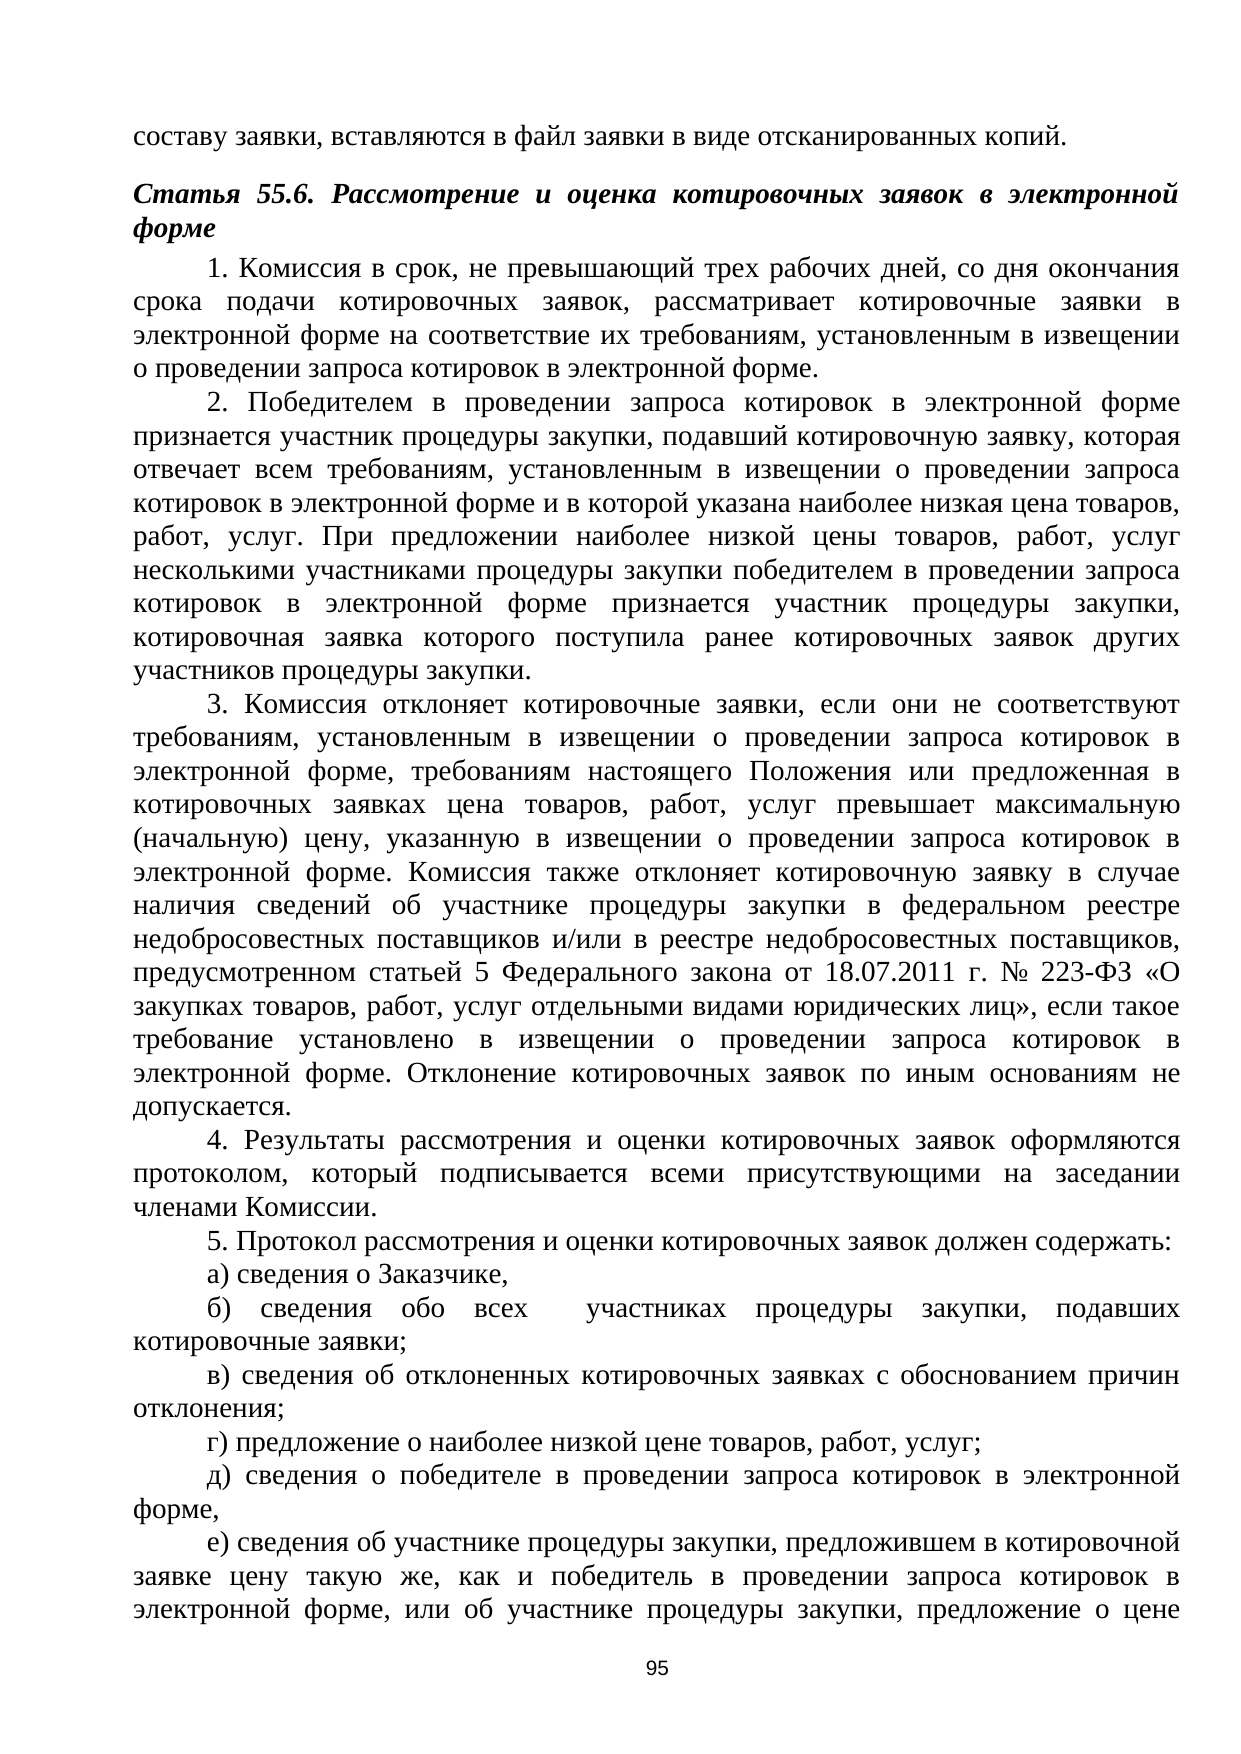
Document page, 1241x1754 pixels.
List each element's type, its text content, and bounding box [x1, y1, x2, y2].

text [133, 1524, 1181, 1625]
text в) сведения об отклоненных котировочных заявках с обоснованием причин отклонения; [133, 1357, 1181, 1424]
text а) сведения о Заказчике, [133, 1256, 1181, 1290]
text 5. Протокол рассмотрения и оценки котировочных заявок должен содержать: [133, 1223, 1181, 1256]
text 1. Комиссия в срок, не превышающий трех рабочих дней, со дня окончания срока подачи котировочных заявок, рассматривает котировочные заявки в электронной форме на соответствие их требованиям, установленным в извещении о проведении запроса котировок в электронной форме. [133, 250, 1181, 384]
text 2. Победителем в проведении запроса котировок в электронной форме признается участник процедуры закупки, подавший котировочную заявку, которая отвечает всем требованиям, установленным в извещении о проведении запроса котировок в электронной форме и в которой указана наиболее низкая цена товаров, работ, услуг. При предложении наиболее низкой цены товаров, работ, услуг несколькими участниками процедуры закупки победителем в проведении запроса котировок в электронной форме признается участник процедуры закупки, котировочная заявка которого поступила ранее котировочных заявок других участников процедуры закупки. [133, 384, 1181, 686]
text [133, 118, 1181, 152]
text 3. Комиссия отклоняет котировочные заявки, если они не соответствуют требованиям, установленным в извещении о проведении запроса котировок в электронной форме, требованиям настоящего Положения или предложенная в котировочных заявках цена товаров, работ, услуг превышает максимальную (начальную) цену, указанную в извещении о проведении запроса котировок в электронной форме. Комиссия также отклоняет котировочную заявку в случае наличия сведений об участнике процедуры закупки в федеральном реестре недобросовестных поставщиков и/или в реестре недобросовестных поставщиков, предусмотренном статьей 5 Федерального закона от 18.07.2011 г. № 223-ФЗ «О закупках товаров, работ, услуг отдельными видами юридических лиц», если такое требование установлено в извещении о проведении запроса котировок в электронной форме. Отклонение котировочных заявок по иным основаниям не допускается. [133, 686, 1181, 1122]
text г) предложение о наиболее низкой цене товаров, работ, услуг; [133, 1424, 1181, 1457]
text б) сведения обо всех участниках процедуры закупки, подавших котировочные заявки; [133, 1290, 1181, 1357]
text 4. Результаты рассмотрения и оценки котировочных заявок оформляются протоколом, который подписывается всеми присутствующими на заседании членами Комиссии. [133, 1122, 1181, 1223]
text Статья 55.6. Рассмотрение и оценка котировочных заявок в электронной форме [133, 177, 1181, 244]
text д) сведения о победителе в проведении запроса котировок в электронной форме, [133, 1457, 1181, 1524]
